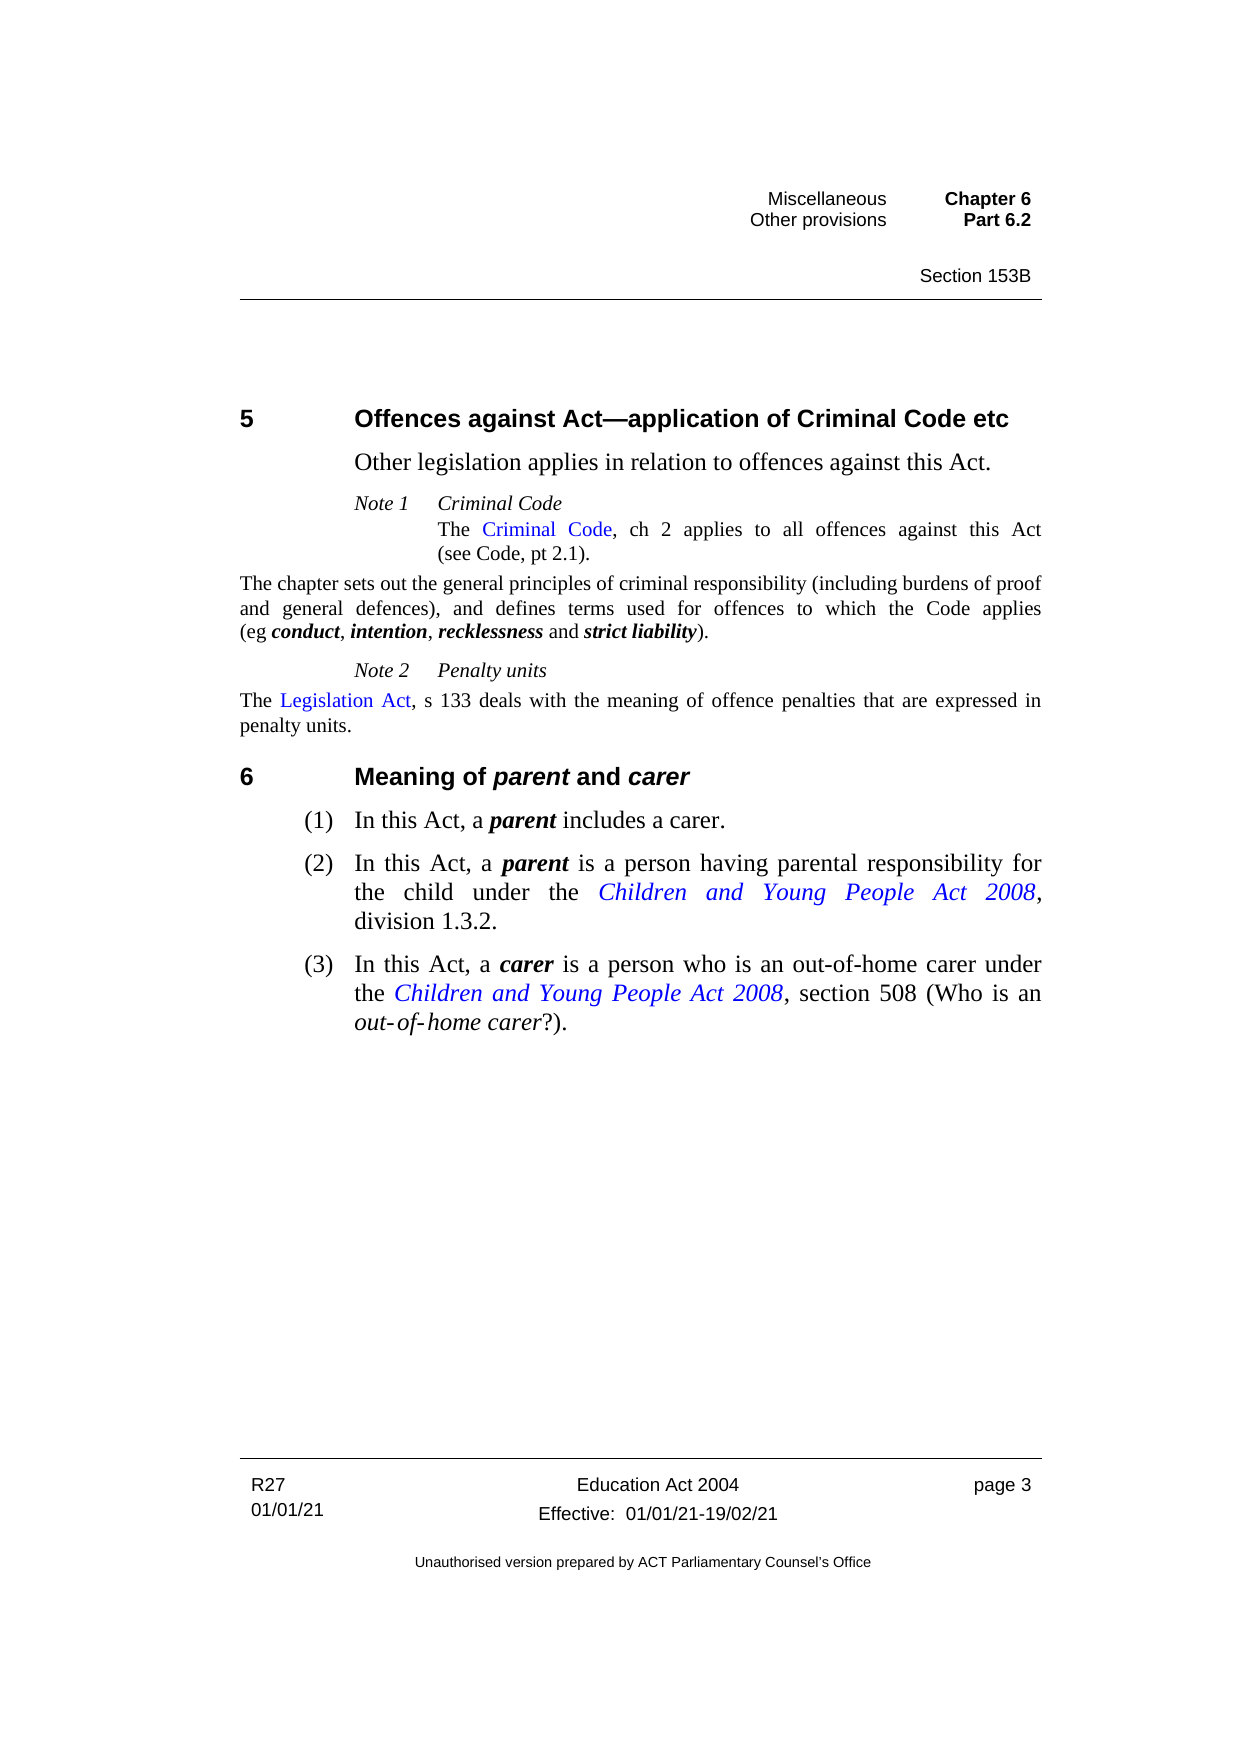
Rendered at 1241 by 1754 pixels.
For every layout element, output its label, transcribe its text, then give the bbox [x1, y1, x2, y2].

text Other legislation applies in relation to offences against this Act. [354, 447, 1044, 476]
text Note 2 Penalty units [354, 658, 1042, 682]
text 6 Meaning of parent and carer [239, 762, 1042, 790]
text 5 Offences against Act—application of Criminal Code etc [239, 404, 1042, 433]
text (3) In this Act, a carer is a person who is an out-of-home carer under the Children and Young People Act 2008, section 508 (Who is an out-of-home carer?). [239, 949, 1042, 1035]
text Note 1 Criminal Code [354, 491, 1042, 515]
text The Criminal Code, ch 2 applies to all offences against this Act (see Code, pt 2.1). [437, 517, 1042, 565]
text The Legislation Act, s 133 deals with the meaning of offence penalties that are expressed in penalty units. [239, 688, 1042, 737]
text The chapter sets out the general principles of criminal responsibility (including burdens of proof and general defences), and defines terms used for offences to which the Code applies (eg conduct, intention, recklessness and strict liability). [239, 571, 1042, 643]
text (1) In this Act, a parent includes a carer. [239, 805, 1042, 834]
text (2) In this Act, a parent is a person having parental responsibility for the child under the Children and Young People Act 2008, division 1.3.2. [239, 848, 1042, 934]
